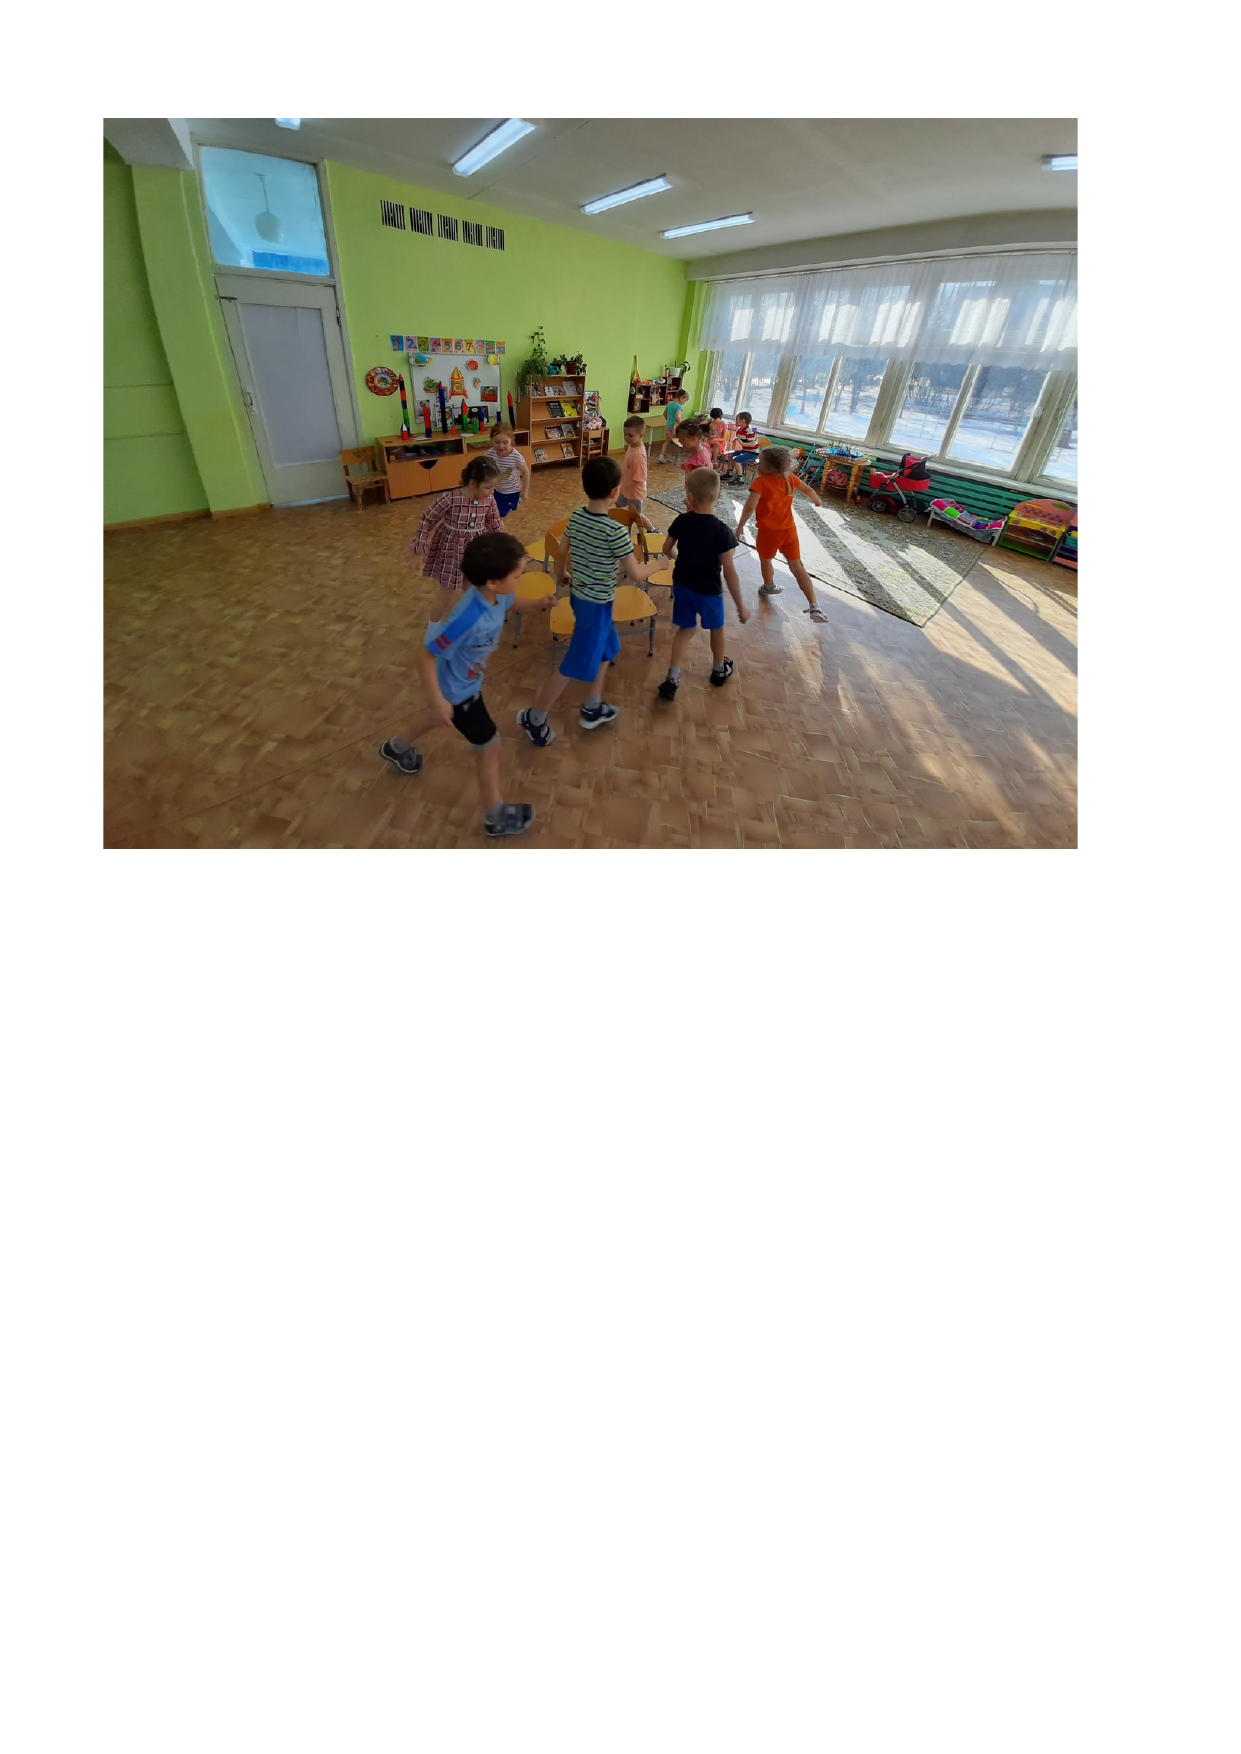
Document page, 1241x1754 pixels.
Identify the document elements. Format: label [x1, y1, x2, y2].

picture [103, 118, 1078, 849]
